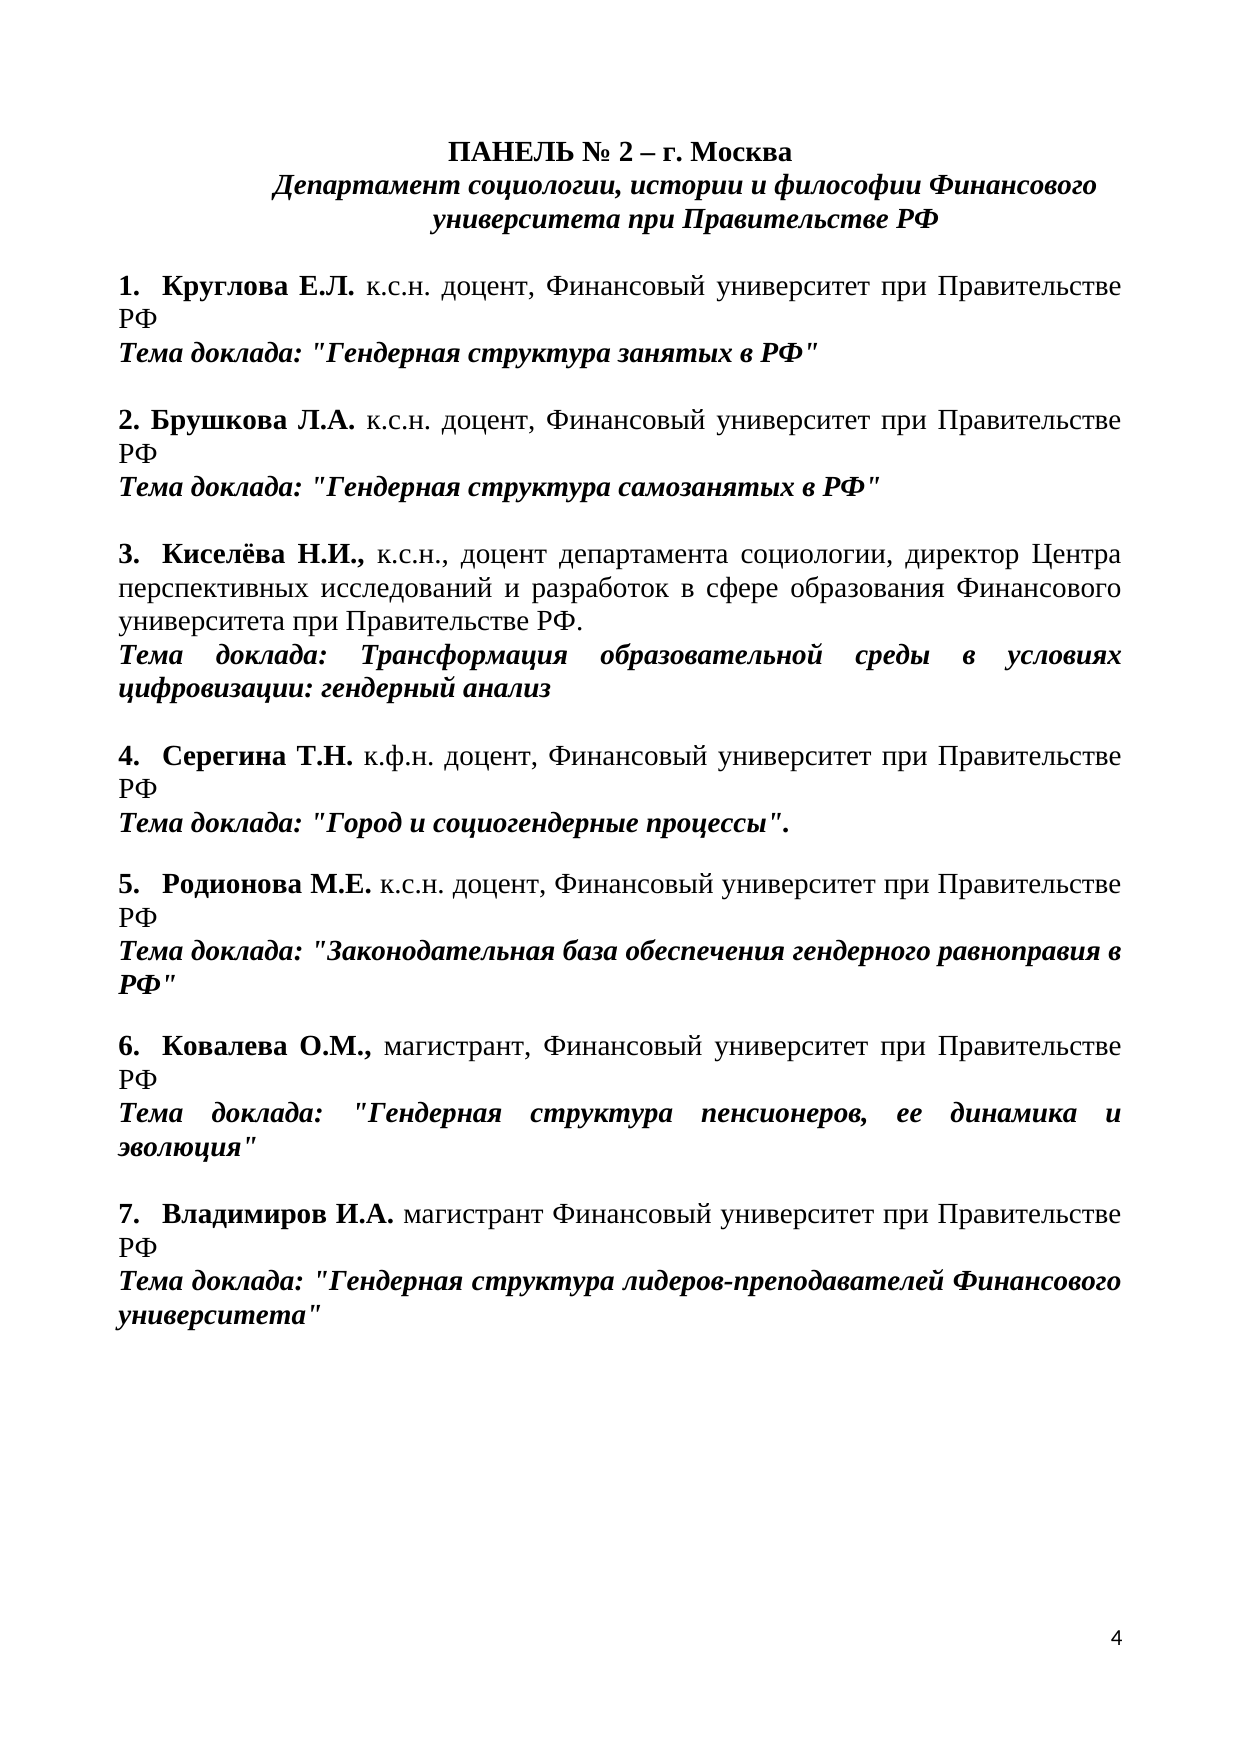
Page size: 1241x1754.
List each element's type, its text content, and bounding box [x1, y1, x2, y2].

list 2. Брушкова Л.А. к.с.н. доцент, Финансовый университет при Правительстве РФ [118, 369, 1122, 469]
list Родионова М.Е. к.с.н. доцент, Финансовый университет при Правительстве РФ [118, 866, 1122, 933]
list Тема доклада: Трансформация образовательной среды в условиях цифровизации: гендерный анализ [118, 637, 1122, 704]
text ПАНЕЛЬ № 2 – г. Москва [118, 134, 1122, 167]
list Владимиров И.А. магистрант Финансовый университет при Правительстве РФ [118, 1196, 1122, 1263]
text Департамент социологии, истории и философии Финансового университета при Правительстве РФ [249, 167, 1122, 234]
list Серегина Т.Н. к.ф.н. доцент, Финансовый университет при Правительстве РФ [118, 738, 1122, 805]
list Тема доклада: "Законодательная база обеспечения гендерного равноправия в РФ" [118, 933, 1122, 1028]
list Киселёва Н.И., к.с.н., доцент департамента социологии, директор Центра перспективных исследований и разработок в сфере образования Финансового университета при Правительстве РФ. [118, 536, 1122, 637]
list Круглова Е.Л. к.с.н. доцент, Финансовый университет при Правительстве РФ [118, 268, 1122, 335]
list Тема доклада: "Гендерная структура пенсионеров, ее динамика и эволюция" [118, 1096, 1122, 1163]
list Тема доклада: "Город и социогендерные процессы". [118, 805, 1122, 866]
list Тема доклада: "Гендерная структура лидеров-преподавателей Финансового университета" [118, 1263, 1122, 1330]
list Тема доклада: "Гендерная структура самозанятых в РФ" [118, 469, 1122, 503]
list Ковалева О.М., магистрант, Финансовый университет при Правительстве РФ [118, 1028, 1122, 1096]
list Тема доклада: "Гендерная структура занятых в РФ" [118, 335, 1122, 369]
